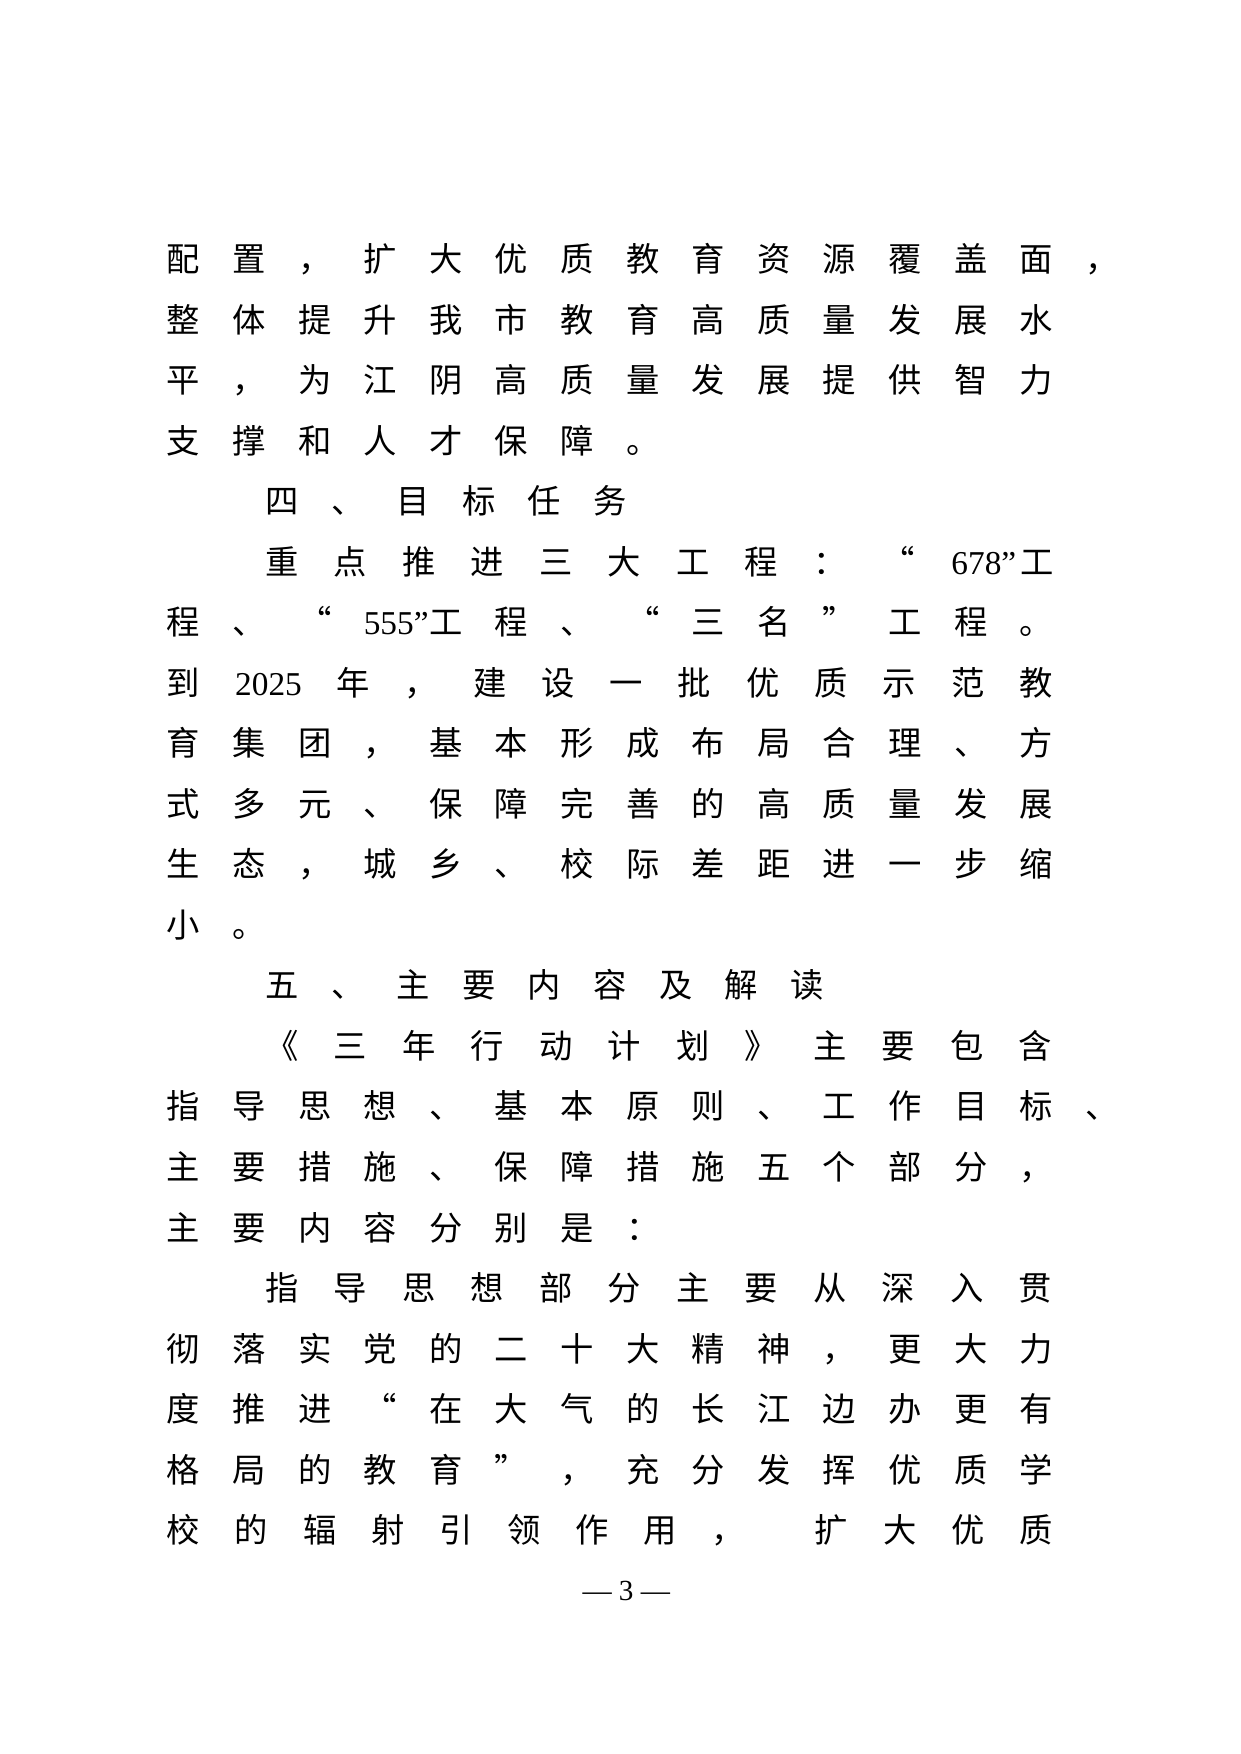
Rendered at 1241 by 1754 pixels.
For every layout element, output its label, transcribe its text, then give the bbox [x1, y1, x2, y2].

text 辐射引领作用，进一步推动教育管理体制机制改革，不断创新办学模式，切实优化教育资源配置，扩大优质教育资源覆盖面，整体提升我市教育高质量发展水平，为江阴高质量发展提供智力支撑和人才保障。 [167, 227, 1085, 469]
text 指导思想部分主要从深入贯彻落实党的二十大精神，更大力度推进“在大气的长江边办更有格局的教育”，充分发挥优质学校的辐射引领作用， 扩大优质教育资源覆盖面，整体提升我市基础教育高质量发展水平。 [167, 1256, 1085, 1558]
text 重点推进三大工程：“678”工程、“555”工程、“三名”工程。到2025年，建设一批优质示范教育集团，基本形成布局合理、方式多元、保障完善的高质量发展生态，城乡、校际差距进一步缩小。 [167, 529, 1085, 953]
text 五、主要内容及解读 [167, 953, 1085, 1014]
text 《三年行动计划》主要包含指导思想、基本原则、工作目标、主要措施、保障措施五个部分，主要内容分别是： [167, 1014, 1085, 1256]
text 四、目标任务 [167, 469, 1085, 529]
